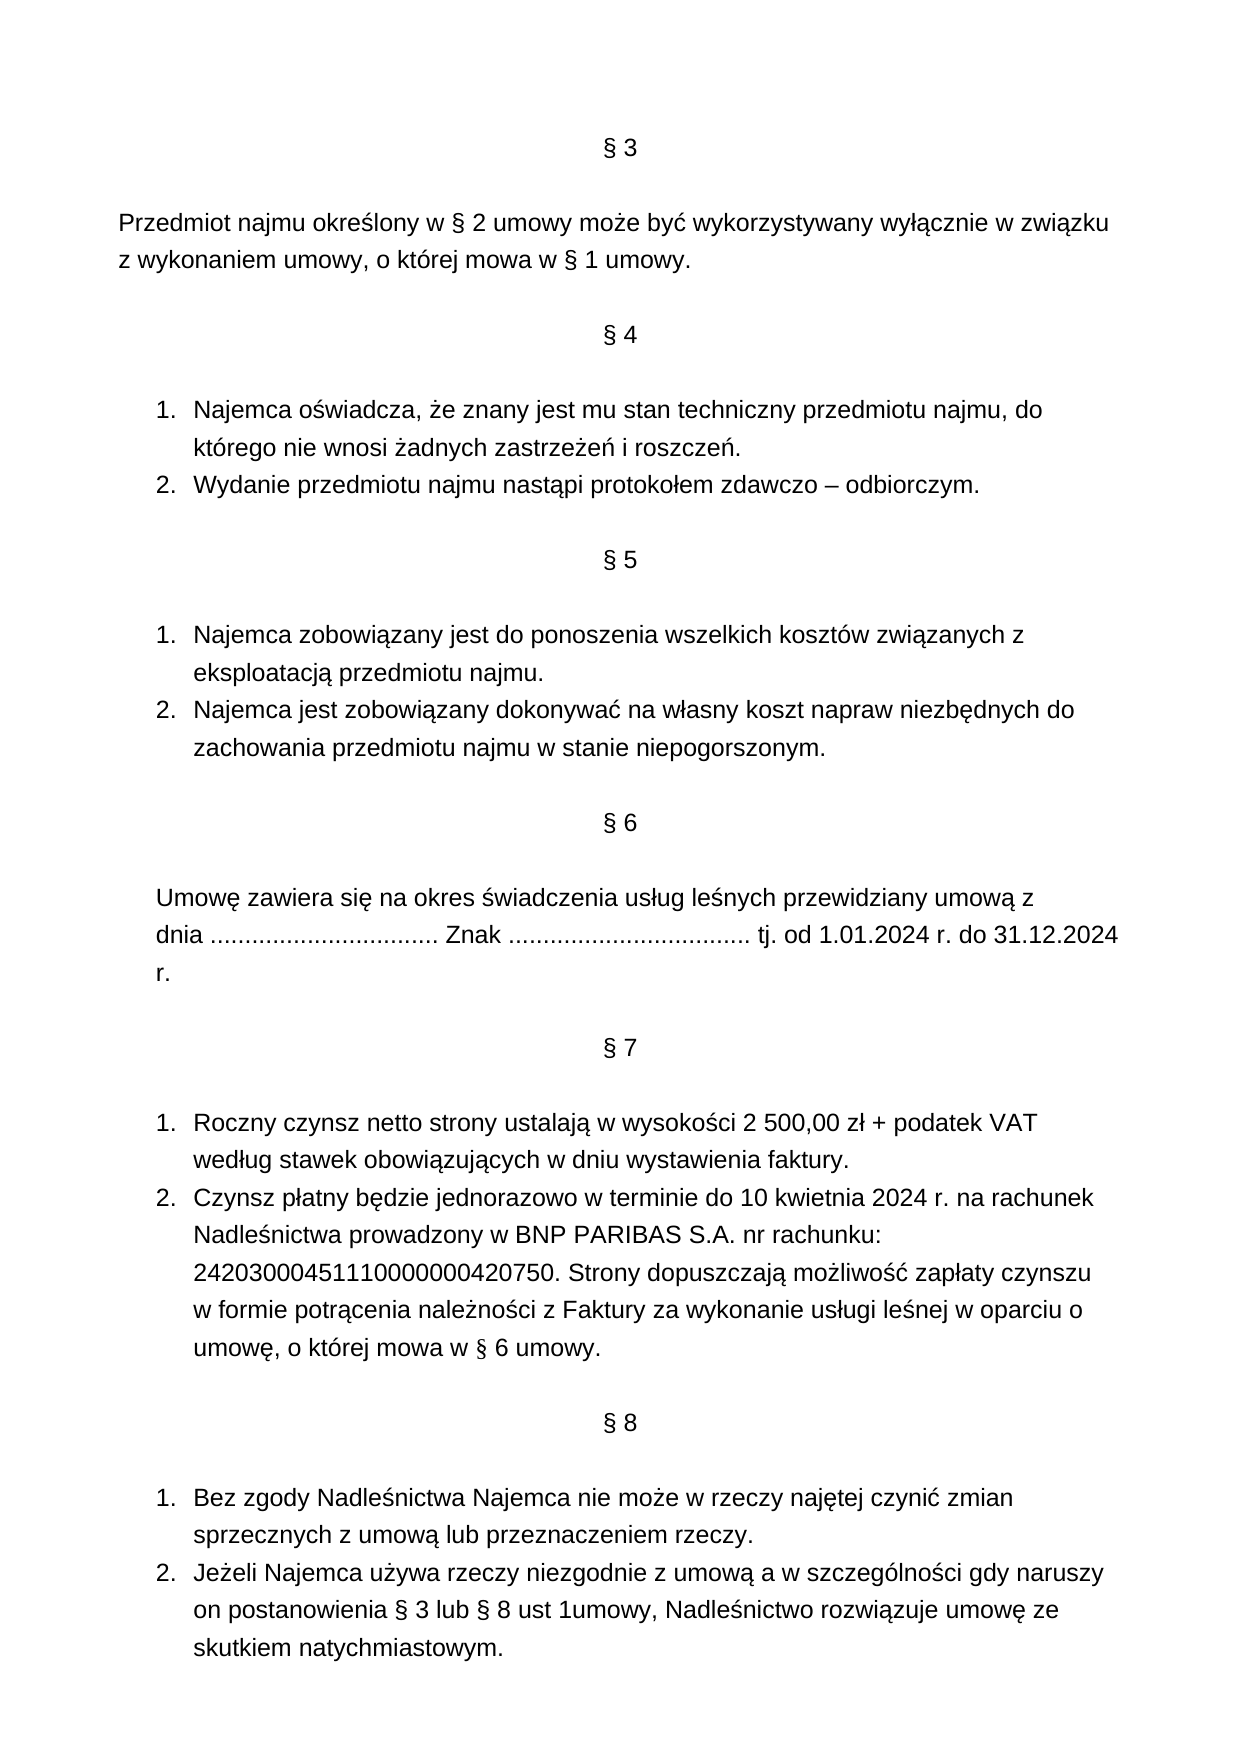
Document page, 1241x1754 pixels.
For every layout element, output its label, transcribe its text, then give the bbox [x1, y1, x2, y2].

text Przedmiot najmu określony w § 2 umowy może być wykorzystywany wyłącznie w związku z wykonaniem umowy, o której mowa w § 1 umowy. [118, 201, 1122, 276]
text § 7 [118, 1026, 1122, 1064]
list Wydanie przedmiotu najmu nastąpi protokołem zdawczo – odbiorczym. [156, 464, 1122, 501]
list Bez zgody Nadleśnictwa Najemca nie może w rzeczy najętej czynić zmian sprzecznych z umową lub przeznaczeniem rzeczy. [156, 1476, 1122, 1551]
list Jeżeli Najemca używa rzeczy niezgodnie z umową a w szczególności gdy naruszy on postanowienia § 3 lub § 8 ust 1umowy, Nadleśnictwo rozwiązuje umowę ze skutkiem natychmiastowym. [156, 1551, 1122, 1664]
text § 3 [118, 126, 1122, 164]
text Umowę zawiera się na okres świadczenia usług leśnych przewidziany umową z dnia ................................. Znak ................................... tj. od 1.01.2024 r. do 31.12.2024 r. [156, 876, 1122, 989]
list Czynsz płatny będzie jednorazowo w terminie do 10 kwietnia 2024 r. na rachunek Nadleśnictwa prowadzony w BNP PARIBAS S.A. nr rachunku: 24203000451110000000420750. Strony dopuszczają możliwość zapłaty czynszu w formie potrącenia należności z Faktury za wykonanie usługi leśnej w oparciu o umowę, o której mowa w § 6 umowy. [156, 1176, 1122, 1364]
list Najemca jest zobowiązany dokonywać na własny koszt napraw niezbędnych do zachowania przedmiotu najmu w stanie niepogorszonym. [156, 689, 1122, 764]
list Roczny czynsz netto strony ustalają w wysokości 2 500,00 zł + podatek VAT według stawek obowiązujących w dniu wystawienia faktury. [156, 1101, 1122, 1176]
text § 4 [118, 314, 1122, 351]
text § 5 [118, 539, 1122, 576]
list Najemca zobowiązany jest do ponoszenia wszelkich kosztów związanych z eksploatacją przedmiotu najmu. [156, 614, 1122, 689]
text § 8 [118, 1401, 1122, 1439]
list Najemca oświadcza, że znany jest mu stan techniczny przedmiotu najmu, do którego nie wnosi żadnych zastrzeżeń i roszczeń. [156, 389, 1122, 464]
text § 6 [118, 801, 1122, 839]
